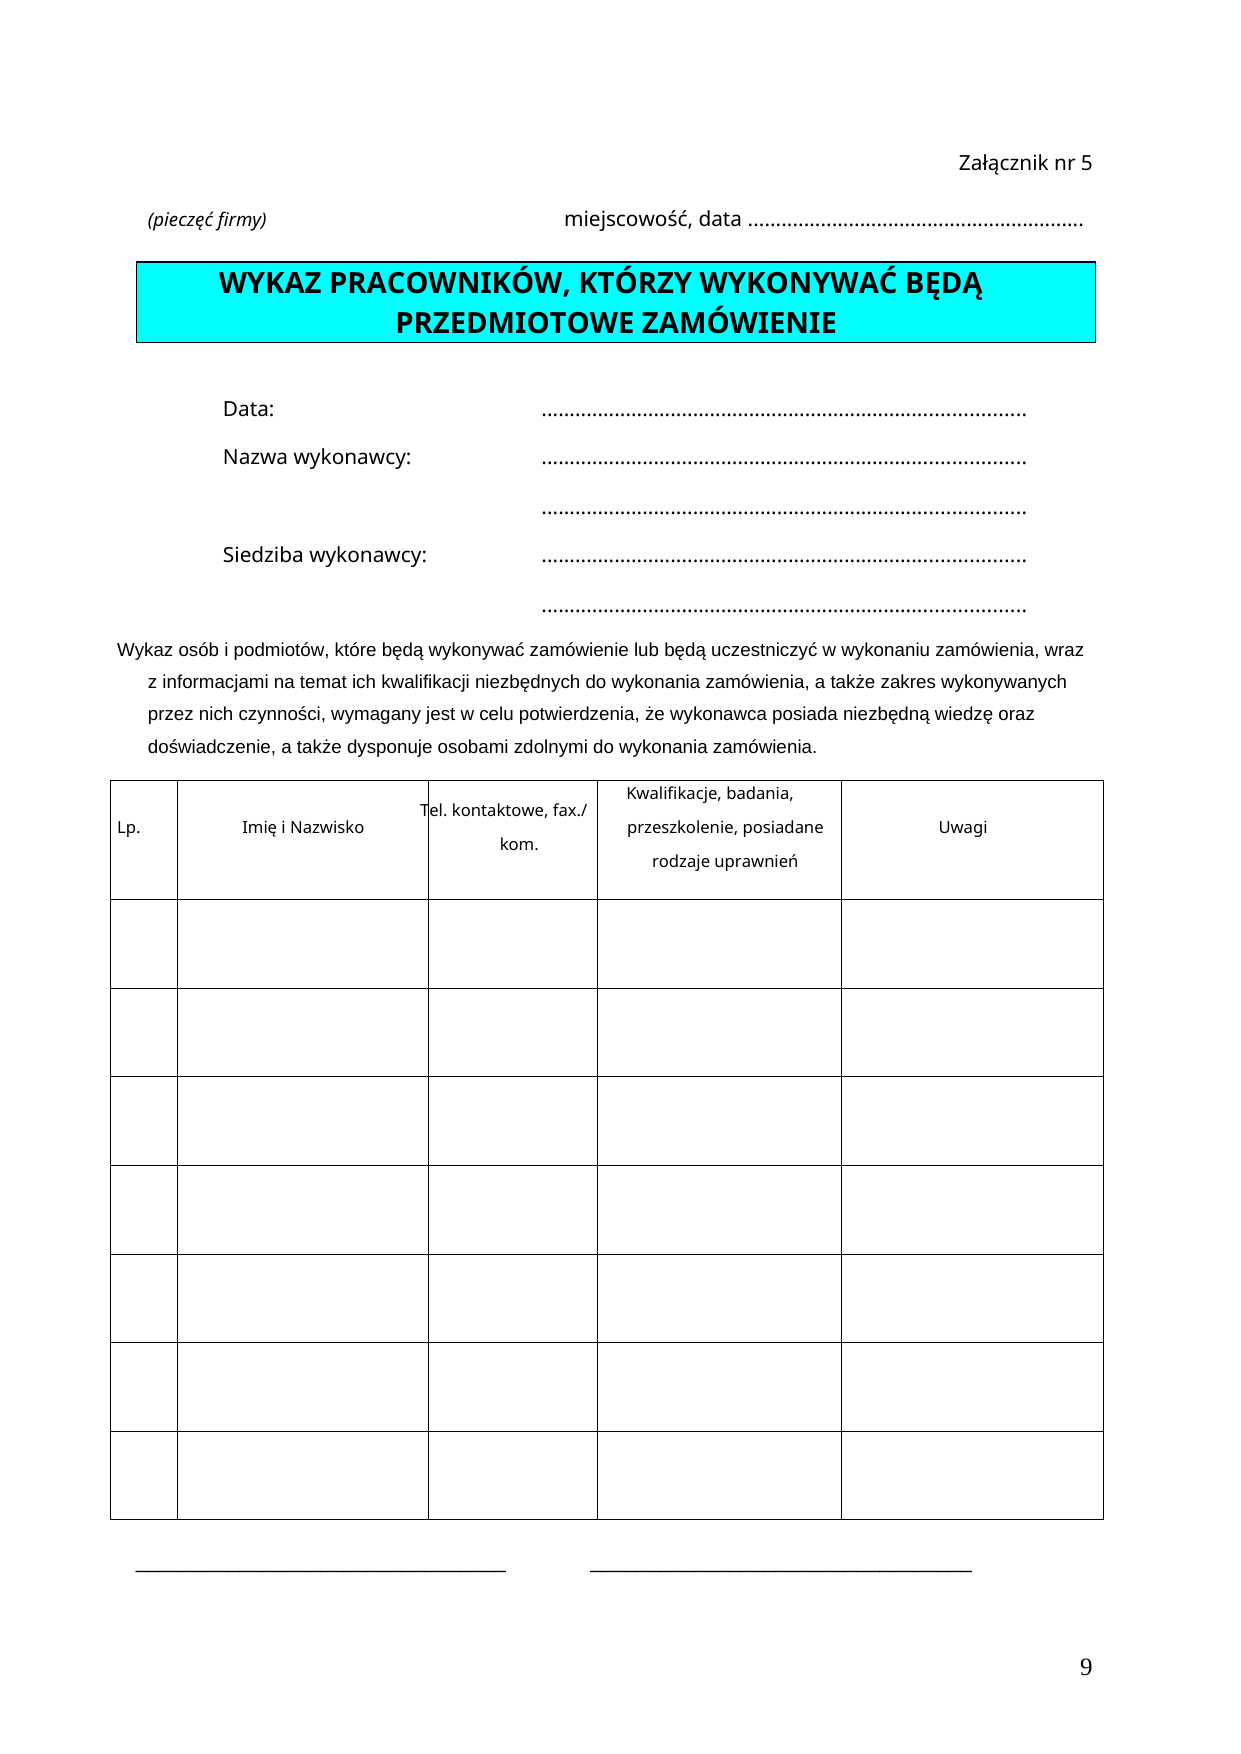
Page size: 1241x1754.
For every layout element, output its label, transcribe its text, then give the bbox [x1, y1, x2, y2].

table_cell [842, 1343, 1103, 1431]
table_cell [111, 989, 177, 1076]
table_cell [598, 1432, 841, 1519]
table_cell [111, 900, 177, 987]
table_cell [178, 1166, 428, 1253]
table_cell [178, 1343, 428, 1431]
table_header Imię i Nazwisko [178, 781, 428, 899]
text ________________________________ _________________________________ [136, 1549, 1093, 1573]
table_cell [842, 1255, 1103, 1342]
table_header Lp. [111, 781, 177, 899]
table_cell [842, 1166, 1103, 1253]
table_cell [429, 1077, 597, 1165]
table_header Tel. kontaktowe, fax./ kom. [429, 781, 597, 899]
text Data: [223, 394, 1093, 422]
table_cell [842, 1077, 1103, 1165]
text Załącznik nr 5 [148, 148, 1093, 176]
table_cell [598, 989, 841, 1076]
table_cell [178, 989, 428, 1076]
table_cell [598, 1343, 841, 1431]
table_cell [842, 900, 1103, 987]
table_cell [178, 900, 428, 987]
table_cell [429, 1432, 597, 1519]
table_cell [598, 1166, 841, 1253]
table_cell [598, 1255, 841, 1342]
table_cell [111, 1432, 177, 1519]
table_cell [111, 1166, 177, 1253]
table_cell [111, 1255, 177, 1342]
table_header Uwagi [842, 781, 1103, 899]
table_cell [429, 900, 597, 987]
table_cell [842, 989, 1103, 1076]
table_cell [111, 1343, 177, 1431]
table_cell [429, 989, 597, 1076]
table_cell [842, 1432, 1103, 1519]
text (pieczęć firmy) miejscowość, data [148, 204, 1093, 233]
text Nazwa wykonawcy: [223, 442, 1093, 471]
table_cell [111, 1077, 177, 1165]
text Siedziba wykonawcy: [223, 541, 1093, 569]
table_cell [178, 1432, 428, 1519]
table_cell [429, 1166, 597, 1253]
table_cell [429, 1343, 597, 1431]
table_cell [178, 1255, 428, 1342]
table_cell [598, 900, 841, 987]
table_cell [598, 1077, 841, 1165]
table_cell [429, 1255, 597, 1342]
table_header Kwalifikacje, badania, przeszkolenie, posiadane rodzaje uprawnień [598, 781, 841, 899]
text Wykaz osób i podmiotów, które będą wykonywać zamówienie lub będą uczestniczyć w wykonaniu zamówienia, wraz z informacjami na temat ich kwalifikacji niezbędnych do wykonania zamówienia, a także zakres wykonywanych przez nich czynności, wymagany jest w celu potwierdzenia, że wykonawca posiada niezbędną wiedzę oraz doświadczenie, a także dysponuje osobami zdolnymi do wykonania zamówienia. [117, 638, 1093, 757]
table_header WYKAZ PRACOWNIKÓW, KTÓRZY WYKONYWAĆ BĘDĄ PRZEDMIOTOWE ZAMÓWIENIE [137, 263, 1095, 342]
table_cell [178, 1077, 428, 1165]
